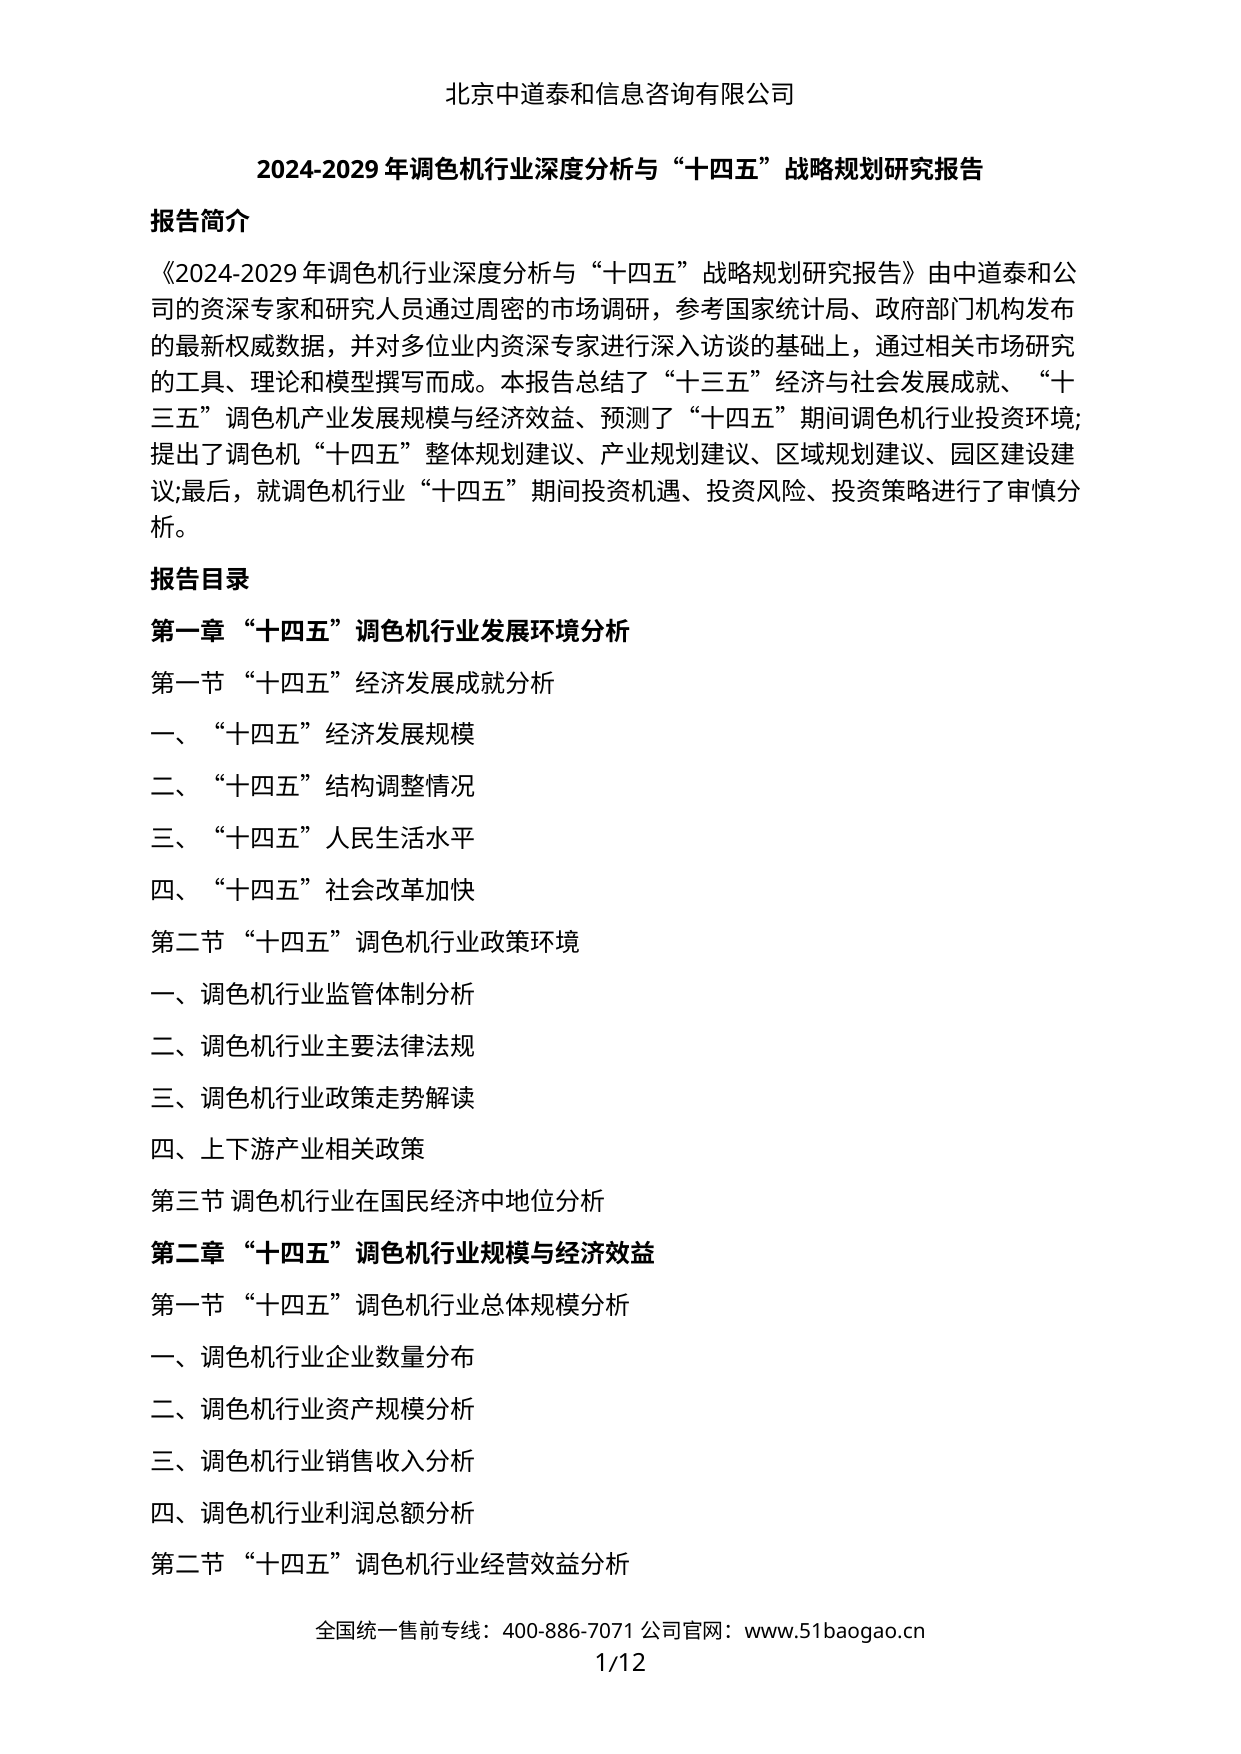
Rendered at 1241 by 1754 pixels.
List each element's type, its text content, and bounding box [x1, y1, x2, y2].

text 报告目录 [150, 559, 1090, 596]
text 二、调色机行业主要法律法规 [150, 1026, 1090, 1062]
text 《2024-2029年调色机行业深度分析与“十四五”战略规划研究报告》由中道泰和公司的资深专家和研究人员通过周密的市场调研，参考国家统计局、政府部门机构发布的最新权威数据，并对多位业内资深专家进行深入访谈的基础上，通过相关市场研究的工具、理论和模型撰写而成。本报告总结了“十三五”经济与社会发展成就、“十三五”调色机产业发展规模与经济效益、预测了“十四五”期间调色机行业投资环境;提出了调色机“十四五”整体规划建议、产业规划建议、区域规划建议、园区建设建议;最后，就调色机行业“十四五”期间投资机遇、投资风险、投资策略进行了审慎分析。 [150, 254, 1090, 544]
text 第一节 “十四五”调色机行业总体规模分析 [150, 1286, 1090, 1322]
text 第二节 “十四五”调色机行业经营效益分析 [150, 1545, 1090, 1581]
text 三、调色机行业政策走势解读 [150, 1078, 1090, 1114]
text 四、上下游产业相关政策 [150, 1130, 1090, 1166]
text 2024-2029年调色机行业深度分析与“十四五”战略规划研究报告 [150, 150, 1090, 186]
text 三、“十四五”人民生活水平 [150, 819, 1090, 855]
text 二、“十四五”结构调整情况 [150, 767, 1090, 803]
text 报告简介 [150, 202, 1090, 238]
text 第二章 “十四五”调色机行业规模与经济效益 [150, 1234, 1090, 1270]
text 四、“十四五”社会改革加快 [150, 871, 1090, 907]
text 一、调色机行业监管体制分析 [150, 974, 1090, 1011]
text 第三节 调色机行业在国民经济中地位分析 [150, 1182, 1090, 1218]
text 三、调色机行业销售收入分析 [150, 1441, 1090, 1477]
text 二、调色机行业资产规模分析 [150, 1389, 1090, 1426]
text 四、调色机行业利润总额分析 [150, 1493, 1090, 1529]
text 第一节 “十四五”经济发展成就分析 [150, 663, 1090, 699]
text 第一章 “十四五”调色机行业发展环境分析 [150, 611, 1090, 647]
text 第二节 “十四五”调色机行业政策环境 [150, 922, 1090, 959]
text 一、“十四五”经济发展规模 [150, 715, 1090, 751]
text 一、调色机行业企业数量分布 [150, 1337, 1090, 1374]
